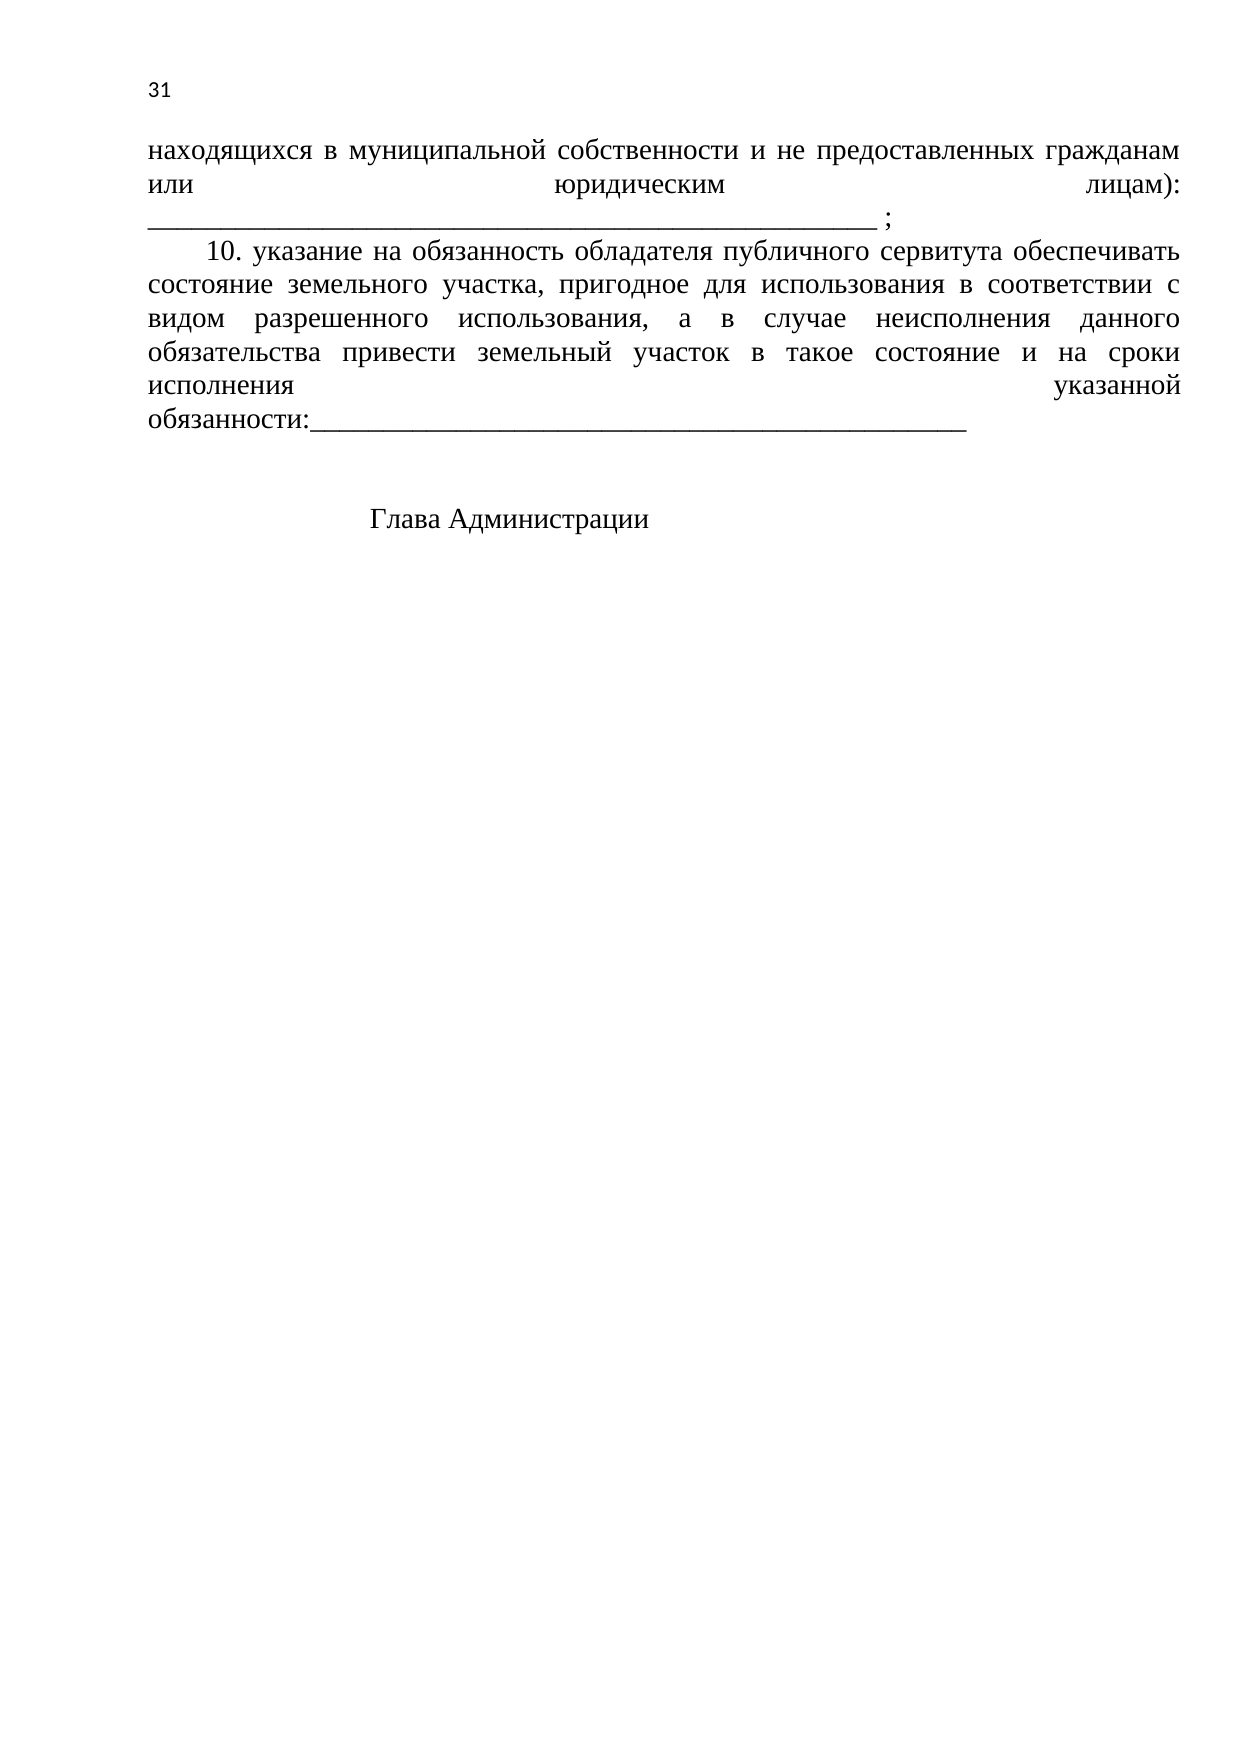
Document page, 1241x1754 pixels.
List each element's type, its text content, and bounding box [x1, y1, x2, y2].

text Глава Администрации [148, 501, 1181, 535]
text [148, 132, 1181, 233]
text 10. указание на обязанность обладателя публичного сервитута обеспечивать состояние земельного участка, пригодное для использования в соответствии с видом разрешенного использования, а в случае неисполнения данного обязательства привести земельный участок в такое состояние и на сроки исполнения указанной обязанности:_____________________________________________ [148, 233, 1181, 434]
